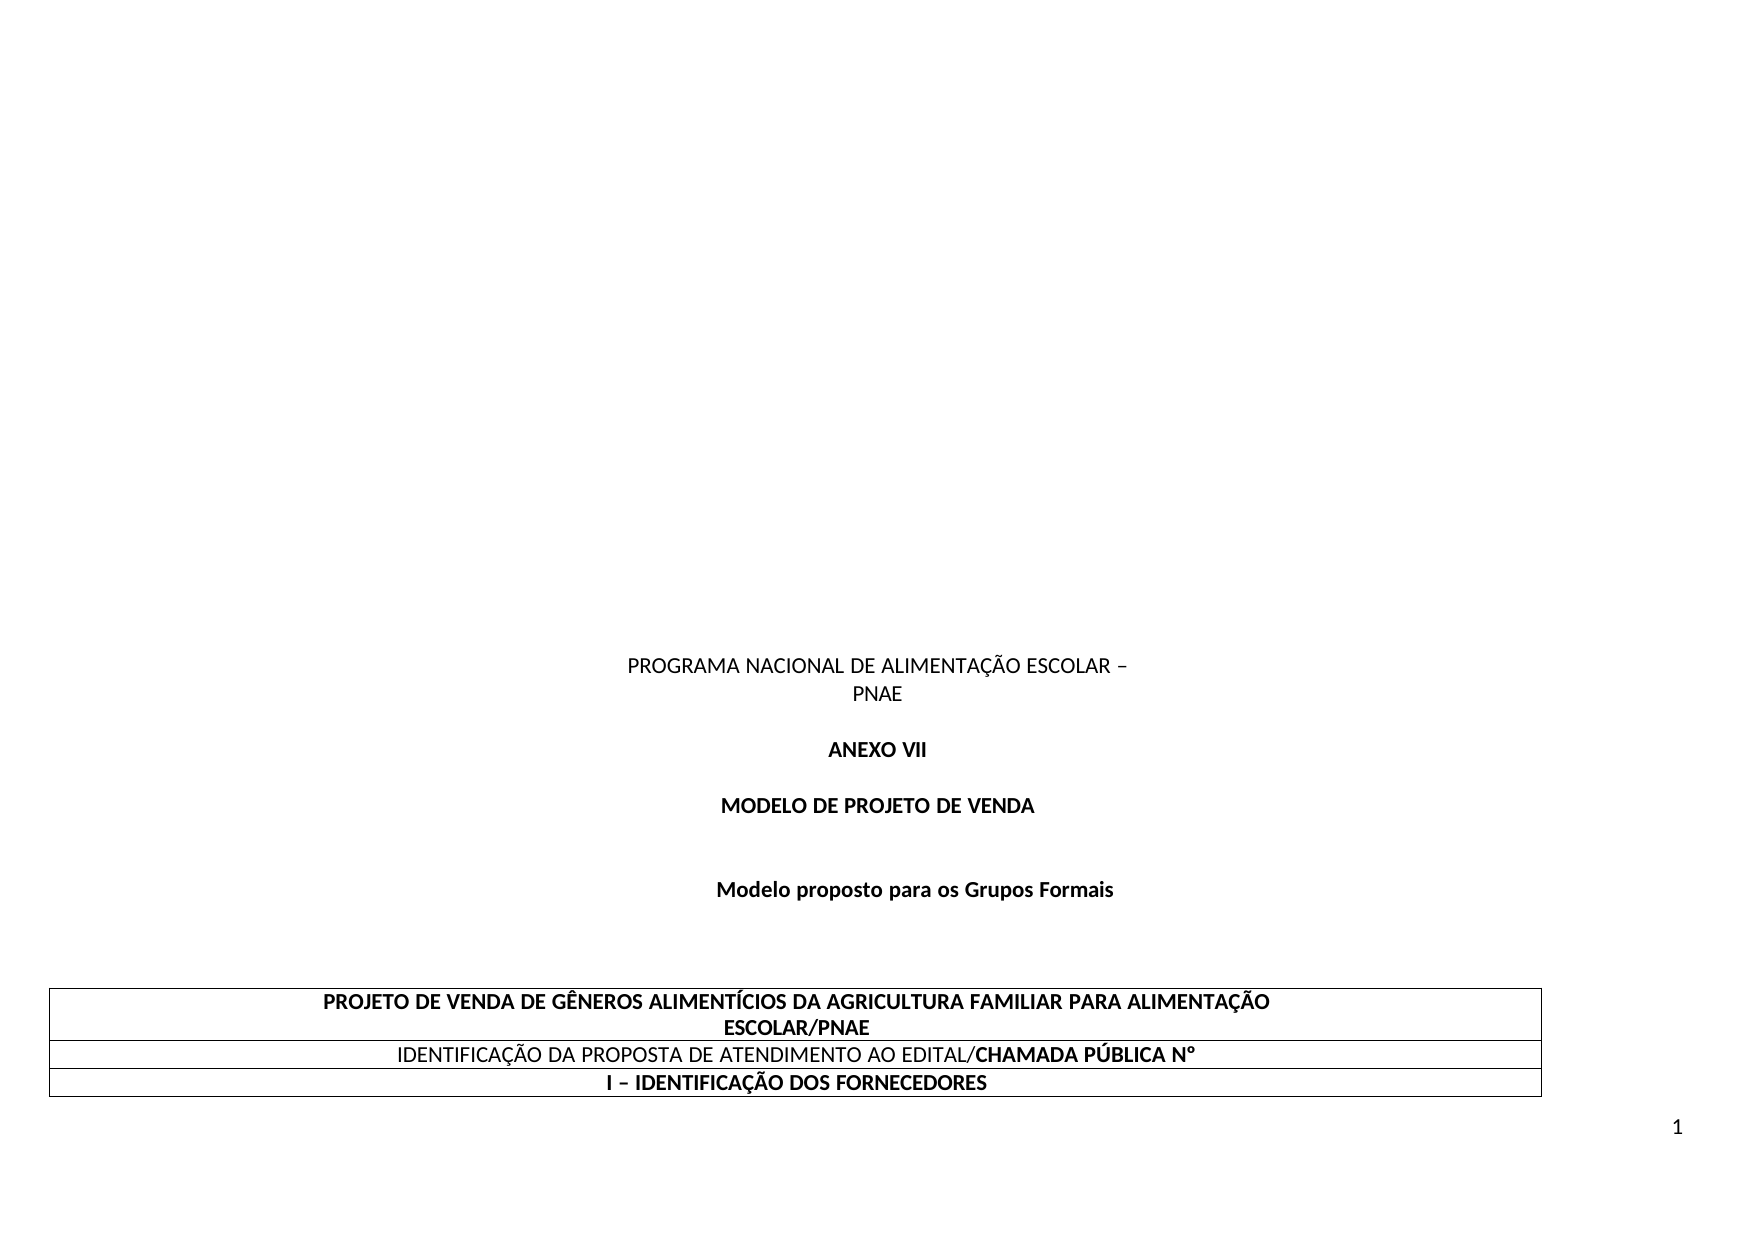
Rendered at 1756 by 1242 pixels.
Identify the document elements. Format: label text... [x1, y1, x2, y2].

table_header PROJETO DE VENDA DE GÊNEROS ALIMENTÍCIOS DA AGRICULTURA FAMILIAR PARA ALIMENTAÇÃO ESCOLAR/PNAE [50, 989, 1541, 1040]
table_cell IDENTIFICAÇÃO DA PROPOSTA DE ATENDIMENTO AO EDITAL/CHAMADA PÚBLICA Nº [50, 1041, 1541, 1068]
text PROGRAMA NACIONAL DE ALIMENTAÇÃO ESCOLAR – PNAE [601, 652, 1154, 708]
text Modelo proposto para os Grupos Formais [716, 876, 1561, 904]
subtitle ANEXO VII [601, 735, 1154, 763]
table_cell I – IDENTIFICAÇÃO DOS FORNECEDORES [50, 1069, 1541, 1096]
text MODELO DE PROJETO DE VENDA [601, 791, 1154, 819]
